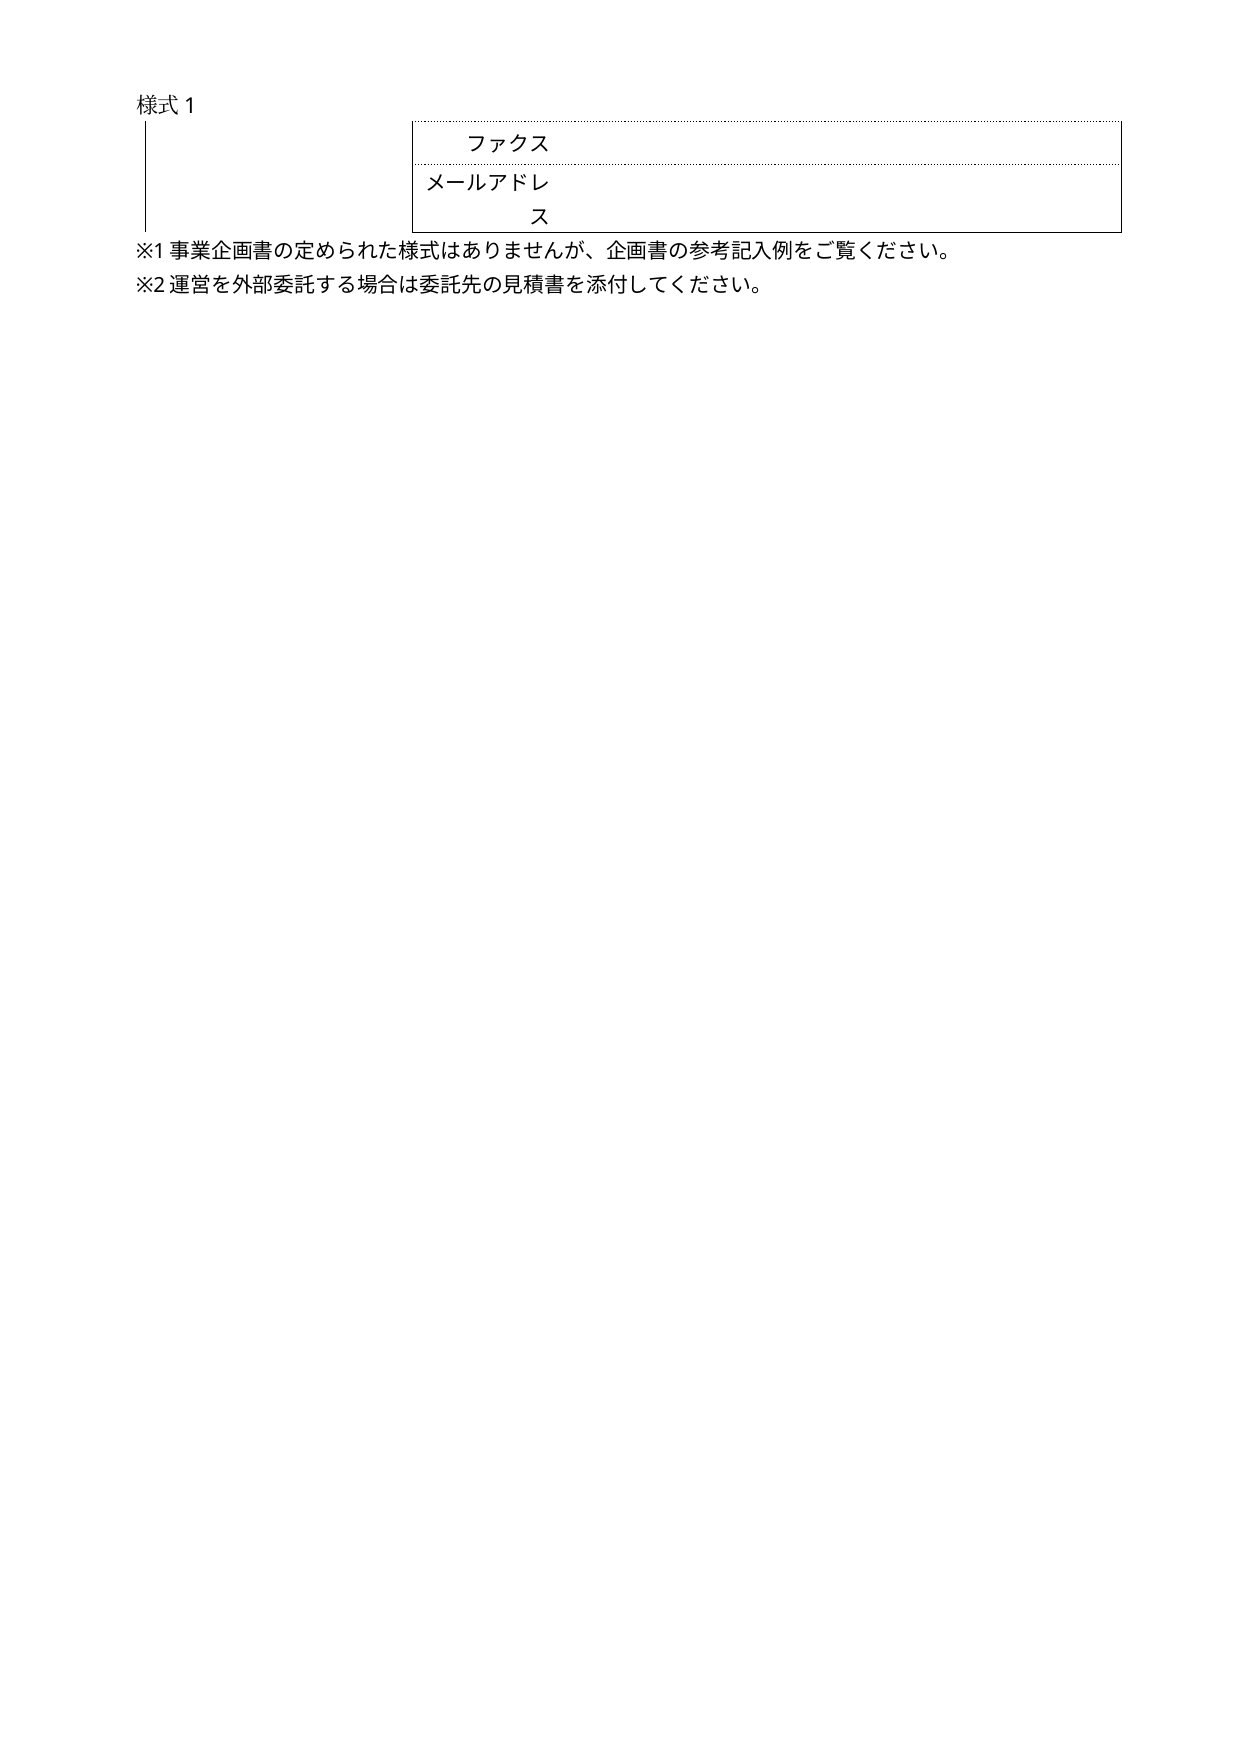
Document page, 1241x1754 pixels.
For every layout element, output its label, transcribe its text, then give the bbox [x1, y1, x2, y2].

table_cell メールアドレス [413, 164, 560, 232]
table_cell ファクス [413, 121, 560, 164]
text ※2運営を外部委託する場合は委託先の見積書を添付してください。 [136, 267, 1104, 300]
table_cell [560, 164, 1121, 232]
table_cell [560, 121, 1121, 164]
text ※1事業企画書の定められた様式はありませんが、企画書の参考記入例をご覧ください。 [136, 233, 1104, 267]
